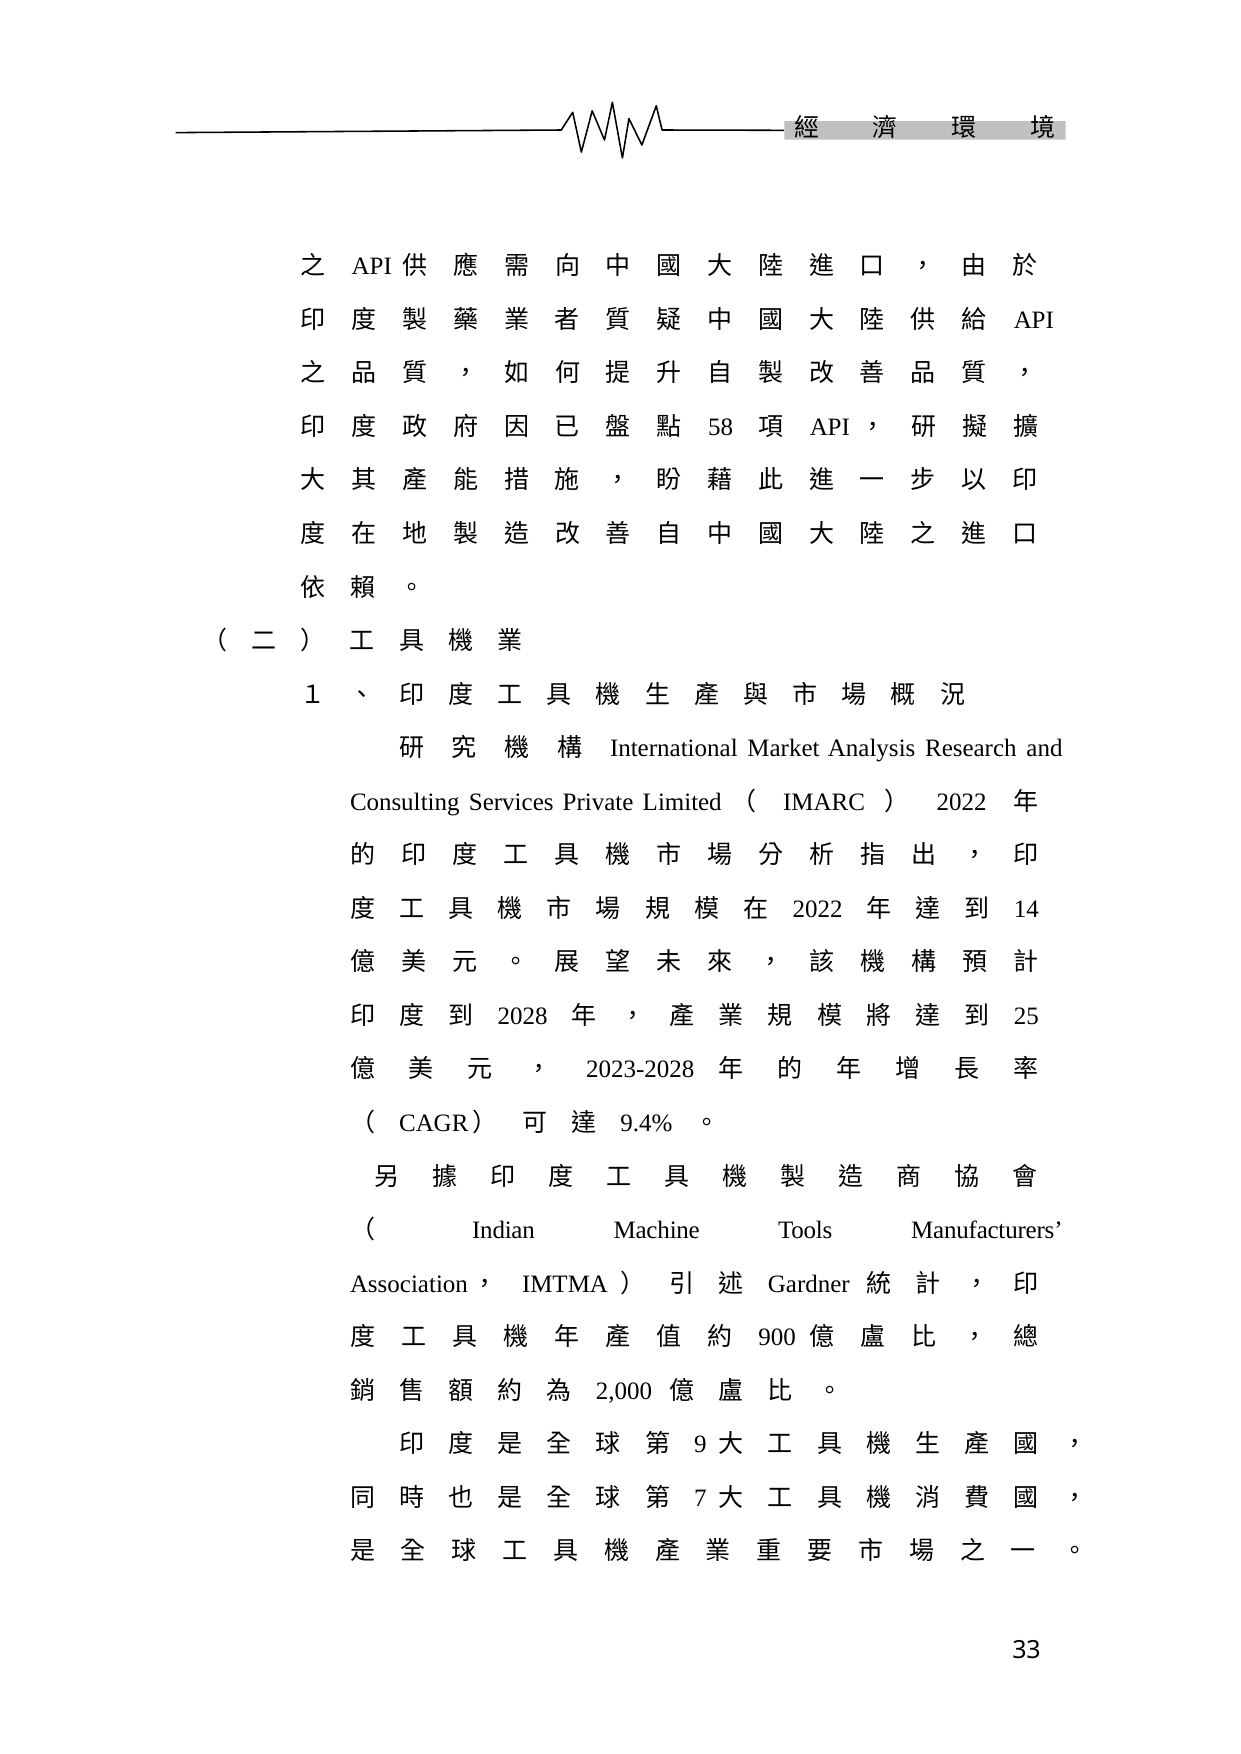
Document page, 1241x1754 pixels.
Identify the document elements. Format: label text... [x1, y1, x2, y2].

text 另據印度工具機製造商協會（Indian Machine Tools Manufacturers’ Association，IMTMA）引述Gardner統計，印度工具機年產值約900億盧比，總銷售額約為2,000億盧比。 [325, 1147, 1063, 1415]
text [276, 237, 1063, 612]
text 研究機構International Market Analysis Research and Consulting Services Private Limited（IMARC）2022年的印度工具機市場分析指出，印度工具機市場規模在2022年達到14億美元。展望未來，該機構預計印度到2028年，產業規模將達到25億美元，2023-2028年的年增長率（CAGR）可達9.4%。 [325, 719, 1063, 1147]
text （二）工具機業 [202, 612, 1063, 666]
text １、印度工具機生產與市場概況 [276, 666, 1063, 719]
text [325, 1415, 1063, 1576]
